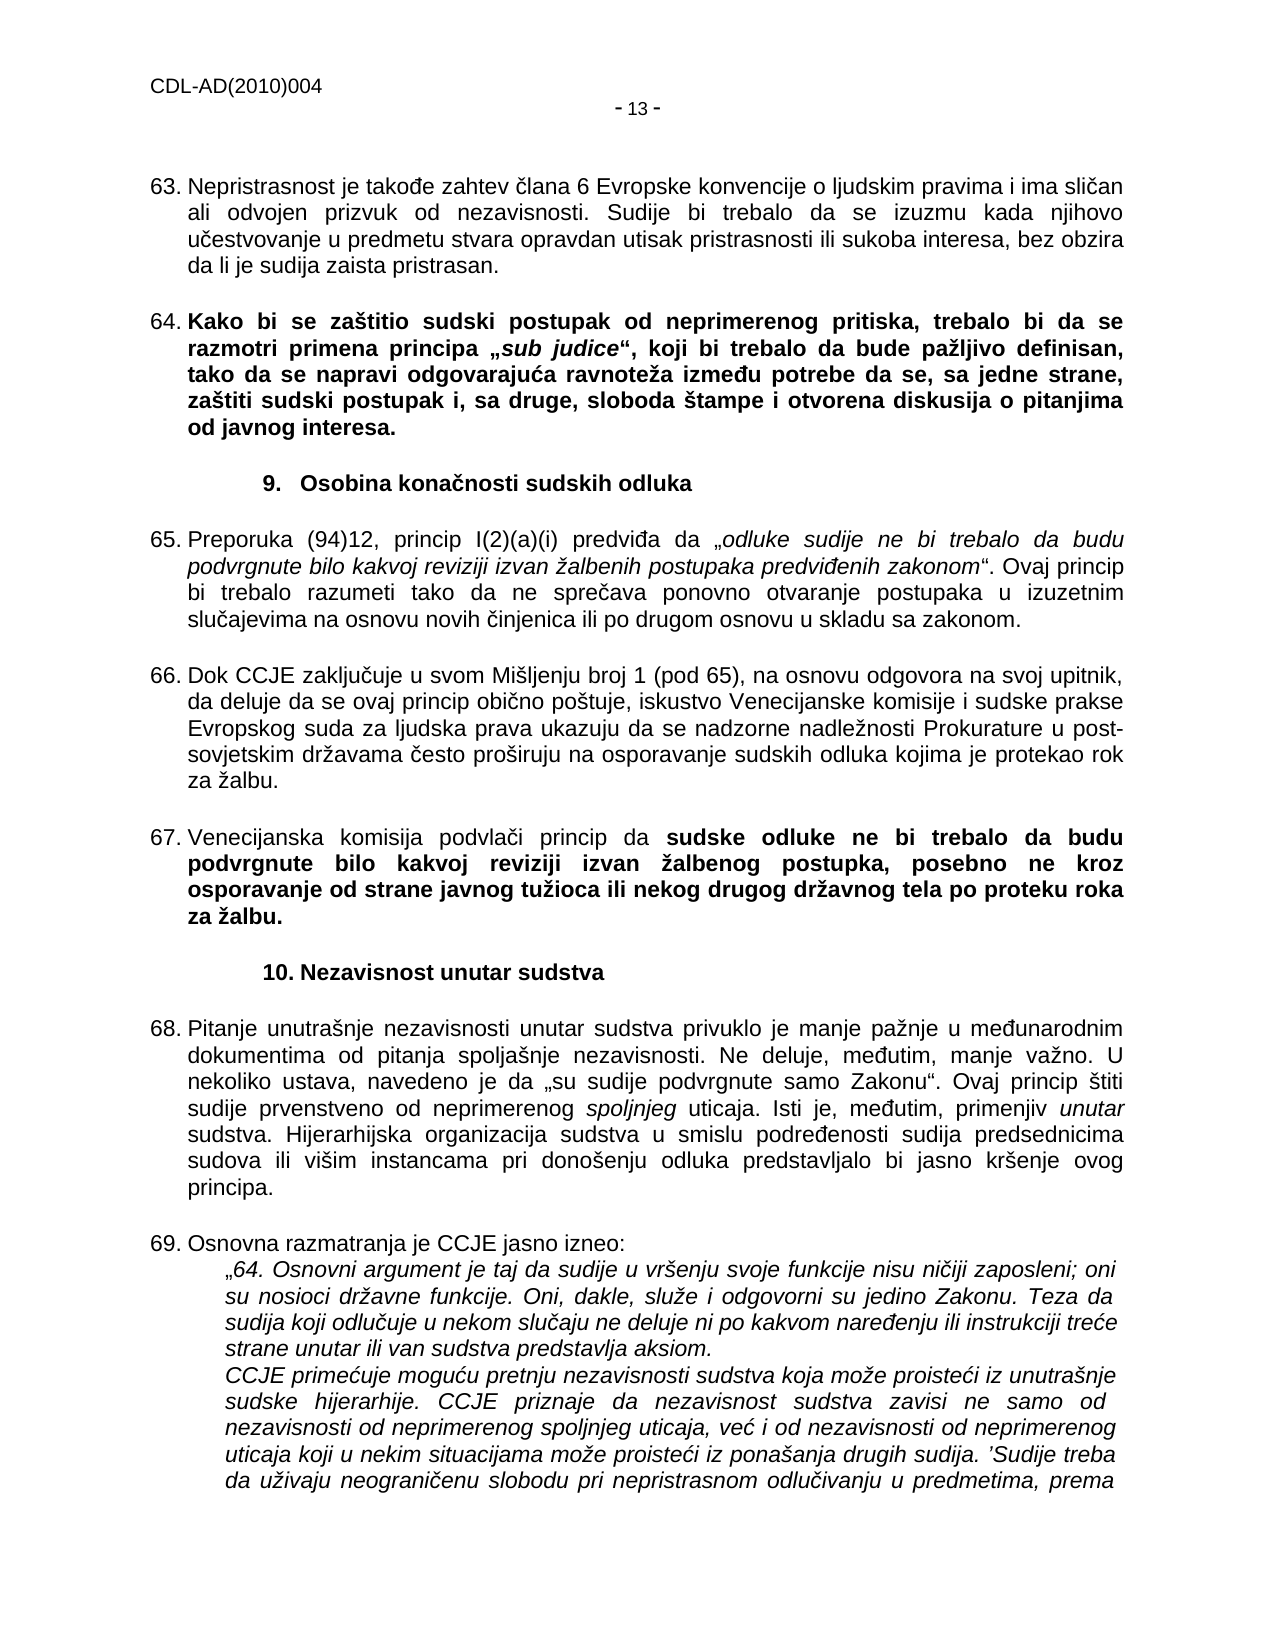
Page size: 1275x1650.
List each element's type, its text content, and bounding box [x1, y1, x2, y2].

list Nezavisnost unutar sudstva [262, 959, 1124, 985]
list Dok CCJE zaključuje u svom Mišljenju broj 1 (pod 65), na osnovu odgovora na svoj upitnik, da deluje da se ovaj princip obično poštuje, iskustvo Venecijanske komisije i sudske prakse Evropskog suda za ljudska prava ukazuju da se nadzorne nadležnosti Prokurature u post-sovjetskim državama često proširuju na osporavanje sudskih odluka kojima je protekao rok za žalbu. [150, 662, 1124, 794]
list Nepristrasnost je takođe zahtev člana 6 Evropske konvencije o ljudskim pravima i ima sličan ali odvojen prizvuk od nezavisnosti. Sudije bi trebalo da se izuzmu kada njihovo učestvovanje u predmetu stvara opravdan utisak pristrasnosti ili sukoba interesa, bez obzira da li je sudija zaista pristrasan. [150, 173, 1124, 278]
list Preporuka (94)12, princip I(2)(a)(i) predviđa da „odluke sudije ne bi trebalo da budu podvrgnute bilo kakvoj reviziji izvan žalbenih postupaka predviđenih zakonom“. Ovaj princip bi trebalo razumeti tako da ne sprečava ponovno otvaranje postupaka u izuzetnim slučajevima na osnovu novih činjenica ili po drugom osnovu u skladu sa zakonom. [150, 526, 1124, 632]
list Osobina konačnosti sudskih odluka [262, 470, 1124, 496]
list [150, 1230, 1124, 1493]
list Pitanje unutrašnje nezavisnosti unutar sudstva privuklo je manje pažnje u međunarodnim dokumentima od pitanja spoljašnje nezavisnosti. Ne deluje, međutim, manje važno. U nekoliko ustava, navedeno je da „su sudije podvrgnute samo Zakonu“. Ovaj princip štiti sudije prvenstveno od neprimerenog spoljnjeg uticaja. Isti je, međutim, primenjiv unutar sudstva. Hijerarhijska organizacija sudstva u smislu podređenosti sudija predsednicima sudova ili višim instancama pri donošenju odluka predstavljalo bi jasno kršenje ovog principa. [150, 1015, 1124, 1200]
list Venecijanska komisija podvlači princip da sudske odluke ne bi trebalo da budu podvrgnute bilo kakvoj reviziji izvan žalbenog postupka, posebno ne kroz osporavanje od strane javnog tužioca ili nekog drugog državnog tela po proteku roka za žalbu. [150, 824, 1124, 929]
list Kako bi se zaštitio sudski postupak od neprimerenog pritiska, trebalo bi da se razmotri primena principa „sub judice“, koji bi trebalo da bude pažljivo definisan, tako da se napravi odgovarajuća ravnoteža između potrebe da se, sa jedne strane, zaštiti sudski postupak i, sa druge, sloboda štampe i otvorena diskusija o pitanjima od javnog interesa. [150, 308, 1124, 440]
